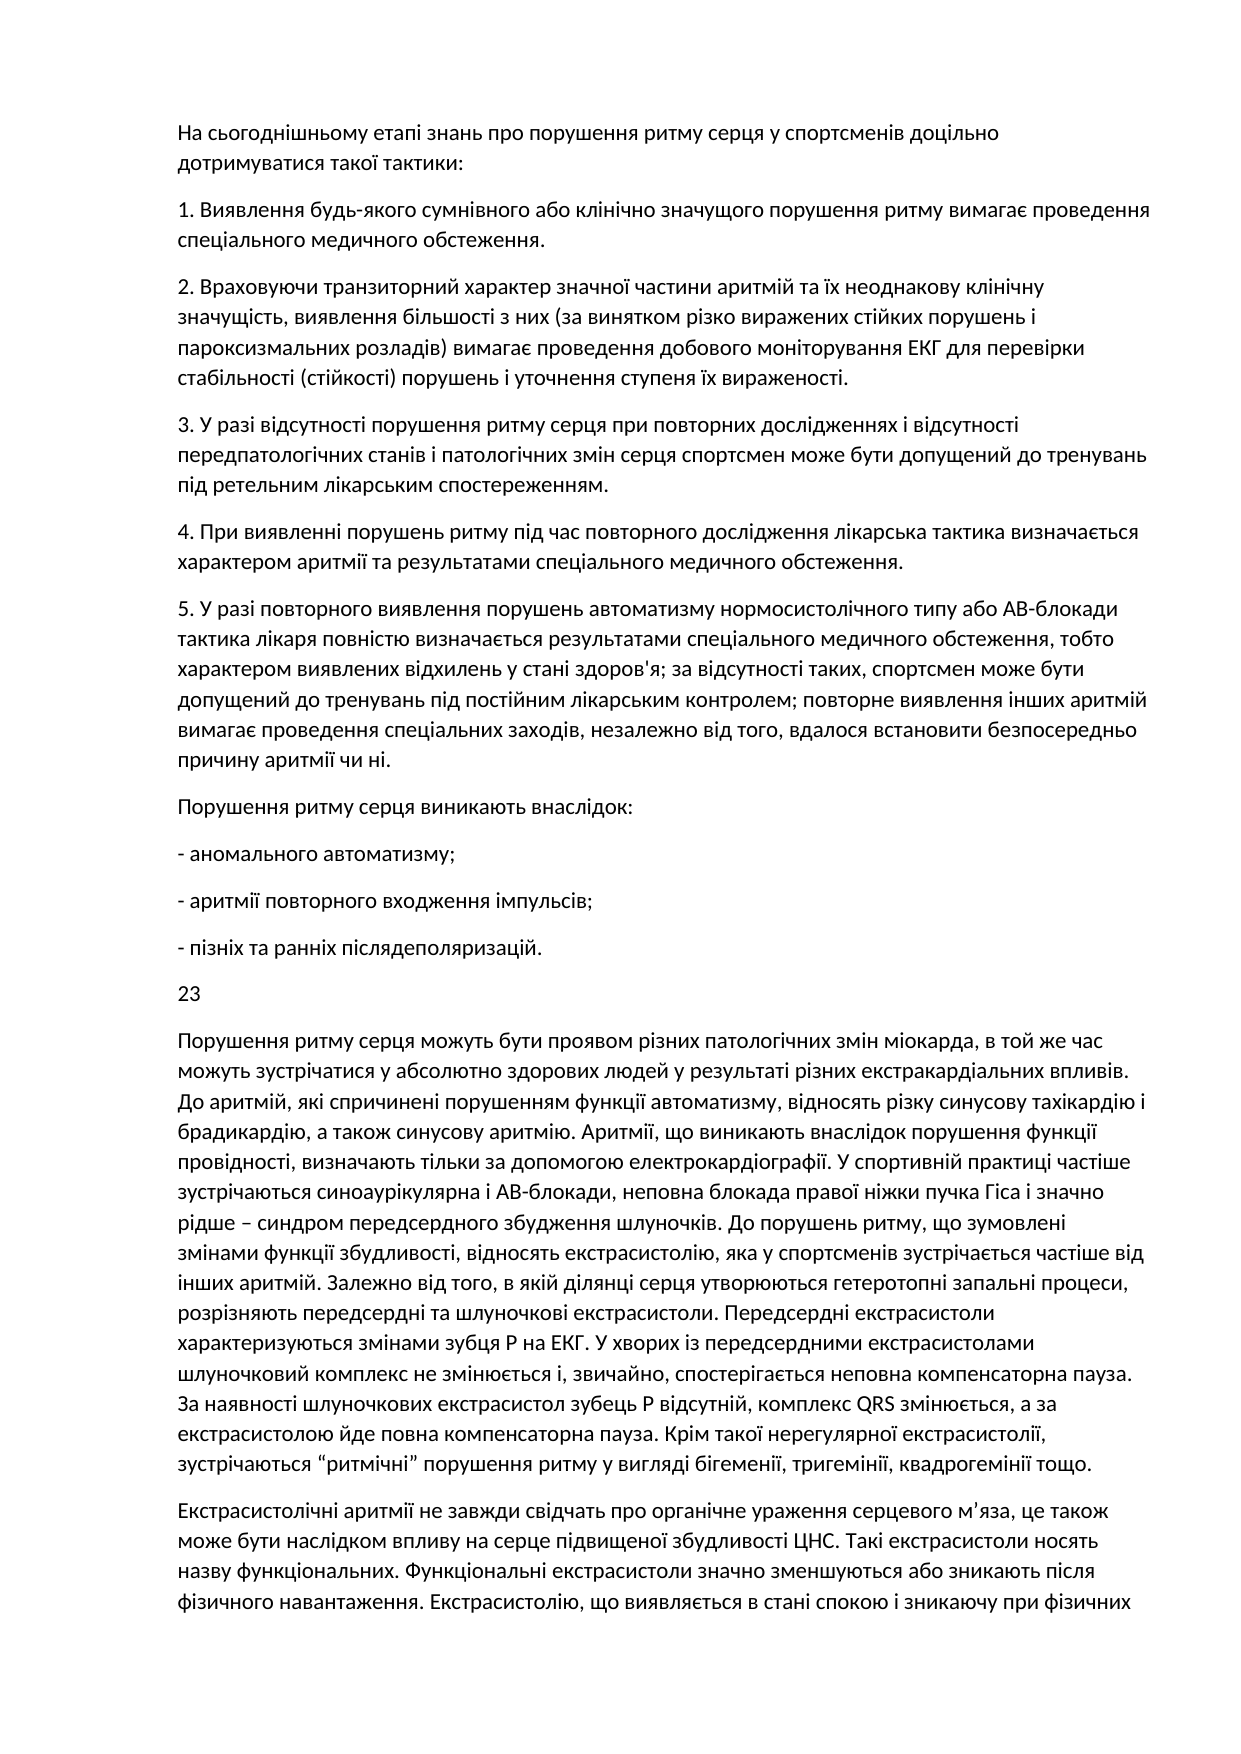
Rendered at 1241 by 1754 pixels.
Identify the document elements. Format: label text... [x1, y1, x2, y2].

text 1. Виявлення будь-якого сумнівного або клінічно значущого порушення ритму вимагає проведення спеціального медичного обстеження. [177, 195, 1152, 253]
text 4. При виявленні порушень ритму під час повторного дослідження лікарська тактика визначається характером аритмії та результатами спеціального медичного обстеження. [177, 517, 1152, 575]
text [177, 1496, 1152, 1615]
text - аномального автоматизму; [177, 839, 1152, 867]
text - аритмії повторного входження імпульсів; [177, 886, 1152, 914]
text Порушення ритму серця виникають внаслідок: [177, 792, 1152, 820]
text - пізніх та ранніх післядеполяризацій. [177, 933, 1152, 961]
text 23 [177, 979, 1152, 1008]
text 2. Враховуючи транзиторний характер значної частини аритмій та їх неоднакову клінічну значущість, виявлення більшості з них (за винятком різко виражених стійких порушень і пароксизмальних розладів) вимагає проведення добового моніторування ЕКГ для перевірки стабільності (стійкості) порушень і уточнення ступеня їх вираженості. [177, 272, 1152, 391]
text Порушення ритму серця можуть бути проявом різних патологічних змін міокарда, в той же час можуть зустрічатися у абсолютно здорових людей у результаті різних екстракардіальних впливів. До аритмій, які спричинені порушенням функції автоматизму, відносять різку синусову тахікардію і брадикардію, а також синусову аритмію. Аритмії, що виникають внаслідок порушення функції провідності, визначають тільки за допомогою електрокардіографії. У спортивній практиці частіше зустрічаються синоаурікулярна і АВ-блокади, неповна блокада правої ніжки пучка Гіса і значно рідше – синдром передсердного збудження шлуночків. До порушень ритму, що зумовлені змінами функції збудливості, відносять екстрасистолію, яка у спортсменів зустрічається частіше від інших аритмій. Залежно від того, в якій ділянці серця утворюються гетеротопні запальні процеси, розрізняють передсердні та шлуночкові екстрасистоли. Передсердні екстрасистоли характеризуються змінами зубця Р на ЕКГ. У хворих із передсердними екстрасистолами шлуночковий комплекс не змінюється і, звичайно, спостерігається неповна компенсаторна пауза. За наявності шлуночкових екстрасистол зубець Р відсутній, комплекс QRS змінюється, а за екстрасистолою йде повна компенсаторна пауза. Крім такої нерегулярної екстрасистолії, зустрічаються “ритмічні” порушення ритму у вигляді бігеменії, тригемінії, квадрогемінії тощо. [177, 1026, 1152, 1477]
text На сьогоднішньому етапі знань про порушення ритму серця у спортсменів доцільно дотримуватися такої тактики: [177, 118, 1152, 176]
text 5. У разі повторного виявлення порушень автоматизму нормосистолічного типу або АВ-блокади тактика лікаря повністю визначається результатами спеціального медичного обстеження, тобто характером виявлених відхилень у стані здоров'я; за відсутності таких, спортсмен може бути допущений до тренувань під постійним лікарським контролем; повторне виявлення інших аритмій вимагає проведення спеціальних заходів, незалежно від того, вдалося встановити безпосередньо причину аритмії чи ні. [177, 594, 1152, 773]
text 3. У разі відсутності порушення ритму серця при повторних дослідженнях і відсутності передпатологічних станів і патологічних змін серця спортсмен може бути допущений до тренувань під ретельним лікарським спостереженням. [177, 410, 1152, 498]
